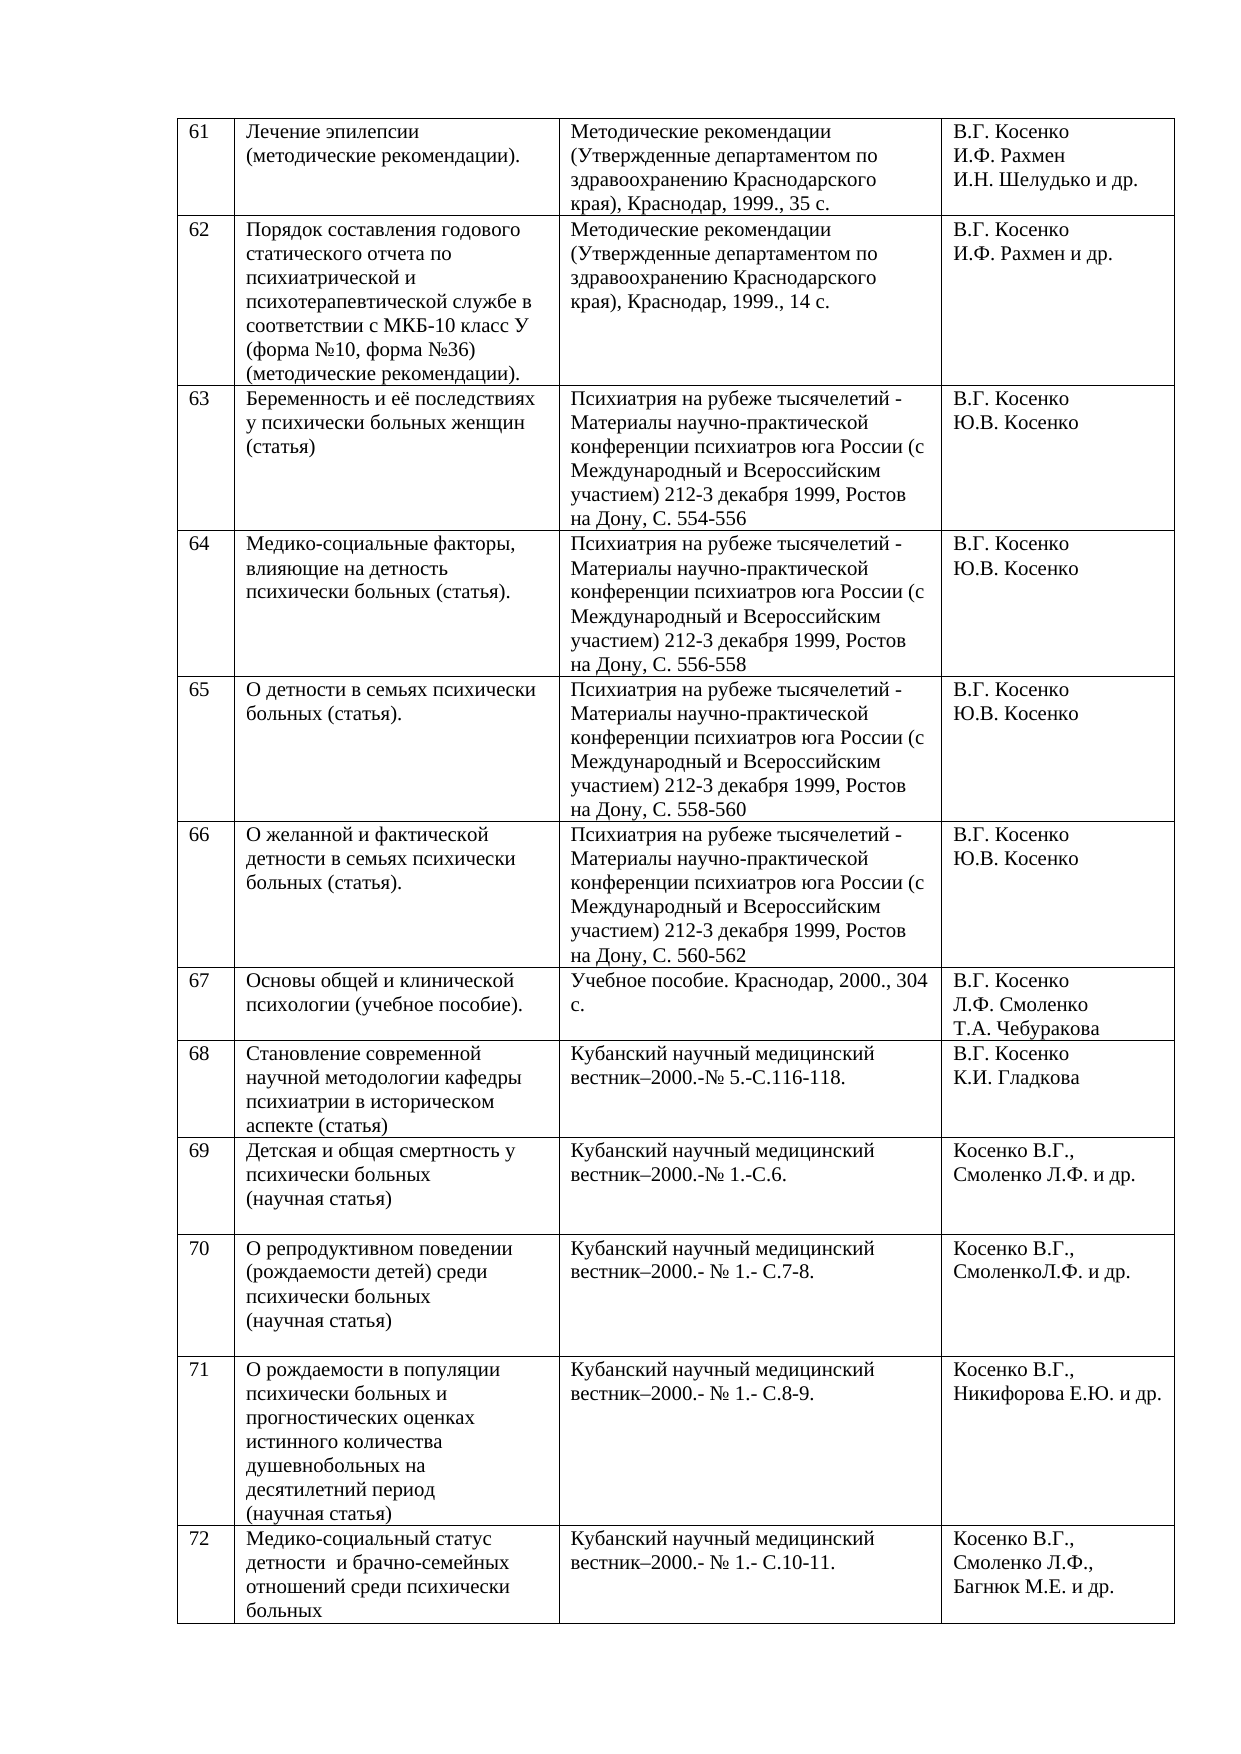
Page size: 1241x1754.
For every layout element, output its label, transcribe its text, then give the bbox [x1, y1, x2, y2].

table_cell Основы общей и клинической психологии (учебное пособие). [235, 968, 559, 1040]
table_cell В.Г. Косенко И.Ф. Рахмен и др. [942, 216, 1174, 385]
table_cell Учебное пособие. Краснодар, 2000., 304 с. [560, 968, 941, 1040]
table_cell Порядок составления годового статического отчета по психиатрической и психотерапевтической службе в соответствии с МКБ-10 класс У (форма №10, форма №36) (методические рекомендации). [235, 216, 559, 385]
table_cell Беременность и её последствиях у психически больных женщин (статья) [235, 386, 559, 530]
table_cell 66 [178, 822, 234, 967]
table_cell В.Г. Косенко И.Ф. Рахмен И.Н. Шелудько и др. [942, 119, 1174, 215]
table_cell Косенко В.Г., СмоленкоЛ.Ф. и др. [942, 1235, 1174, 1356]
table_cell Методические рекомендации (Утвержденные департаментом по здравоохранению Краснодарского края), Краснодар, 1999., 14 с. [560, 216, 941, 385]
table_cell В.Г. Косенко Ю.В. Косенко [942, 677, 1174, 821]
table_cell Кубанский научный медицинский вестник–2000.-№ 1.-С.6. [560, 1138, 941, 1234]
table_cell Психиатрия на рубеже тысячелетий - Материалы научно-практической конференции психиатров юга России (с Международный и Всероссийским участием) 212-3 декабря 1999, Ростов на Дону, С. 558-560 [560, 677, 941, 821]
table_cell Психиатрия на рубеже тысячелетий - Материалы научно-практической конференции психиатров юга России (с Международный и Всероссийским участием) 212-3 декабря 1999, Ростов на Дону, С. 560-562 [560, 822, 941, 967]
table_cell О рождаемости в популяции психически больных и прогностических оценках истинного количества душевнобольных на десятилетний период (научная статья) [235, 1357, 559, 1525]
table_cell Психиатрия на рубеже тысячелетий - Материалы научно-практической конференции психиатров юга России (с Международный и Всероссийским участием) 212-3 декабря 1999, Ростов на Дону, С. 554-556 [560, 386, 941, 530]
table_cell Косенко В.Г., Смоленко Л.Ф. и др. [942, 1138, 1174, 1234]
table_cell 64 [178, 531, 234, 676]
table_cell 62 [178, 216, 234, 385]
table_cell Методические рекомендации (Утвержденные департаментом по здравоохранению Краснодарского края), Краснодар, 1999., 35 с. [560, 119, 941, 215]
table_cell В.Г. Косенко К.И. Гладкова [942, 1041, 1174, 1137]
table_cell 72 [178, 1526, 234, 1622]
table_cell 67 [178, 968, 234, 1040]
table_cell Косенко В.Г., Никифорова Е.Ю. и др. [942, 1357, 1174, 1525]
table_cell Психиатрия на рубеже тысячелетий - Материалы научно-практической конференции психиатров юга России (с Международный и Всероссийским участием) 212-3 декабря 1999, Ростов на Дону, С. 556-558 [560, 531, 941, 676]
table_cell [942, 1526, 1174, 1622]
table_cell В.Г. Косенко Ю.В. Косенко [942, 822, 1174, 967]
table_cell 68 [178, 1041, 234, 1137]
table_cell В.Г. Косенко Ю.В. Косенко [942, 531, 1174, 676]
table_cell В.Г. Косенко Ю.В. Косенко [942, 386, 1174, 530]
table_cell О репродуктивном поведении (рождаемости детей) среди психически больных (научная статья) [235, 1235, 559, 1356]
table_cell Лечение эпилепсии (методические рекомендации). [235, 119, 559, 215]
table_cell 70 [178, 1235, 234, 1356]
table_cell 65 [178, 677, 234, 821]
table_cell Становление современной научной методологии кафедры психиатрии в историческом аспекте (статья) [235, 1041, 559, 1137]
table_cell О желанной и фактической детности в семьях психически больных (статья). [235, 822, 559, 967]
table_cell Медико-социальные факторы, влияющие на детность психически больных (статья). [235, 531, 559, 676]
table_cell О детности в семьях психически больных (статья). [235, 677, 559, 821]
table_cell Детская и общая смертность у психически больных (научная статья) [235, 1138, 559, 1234]
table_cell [235, 1526, 559, 1622]
table_cell В.Г. Косенко Л.Ф. Смоленко Т.А. Чебуракова [942, 968, 1174, 1040]
table_cell Кубанский научный медицинский вестник–2000.- № 1.- С.7-8. [560, 1235, 941, 1356]
table_cell 71 [178, 1357, 234, 1525]
table_cell 61 [178, 119, 234, 215]
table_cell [560, 1526, 941, 1622]
table_cell Кубанский научный медицинский вестник–2000.-№ 5.-С.116-118. [560, 1041, 941, 1137]
table_cell Кубанский научный медицинский вестник–2000.- № 1.- С.8-9. [560, 1357, 941, 1525]
table_cell 63 [178, 386, 234, 530]
table_cell 69 [178, 1138, 234, 1234]
